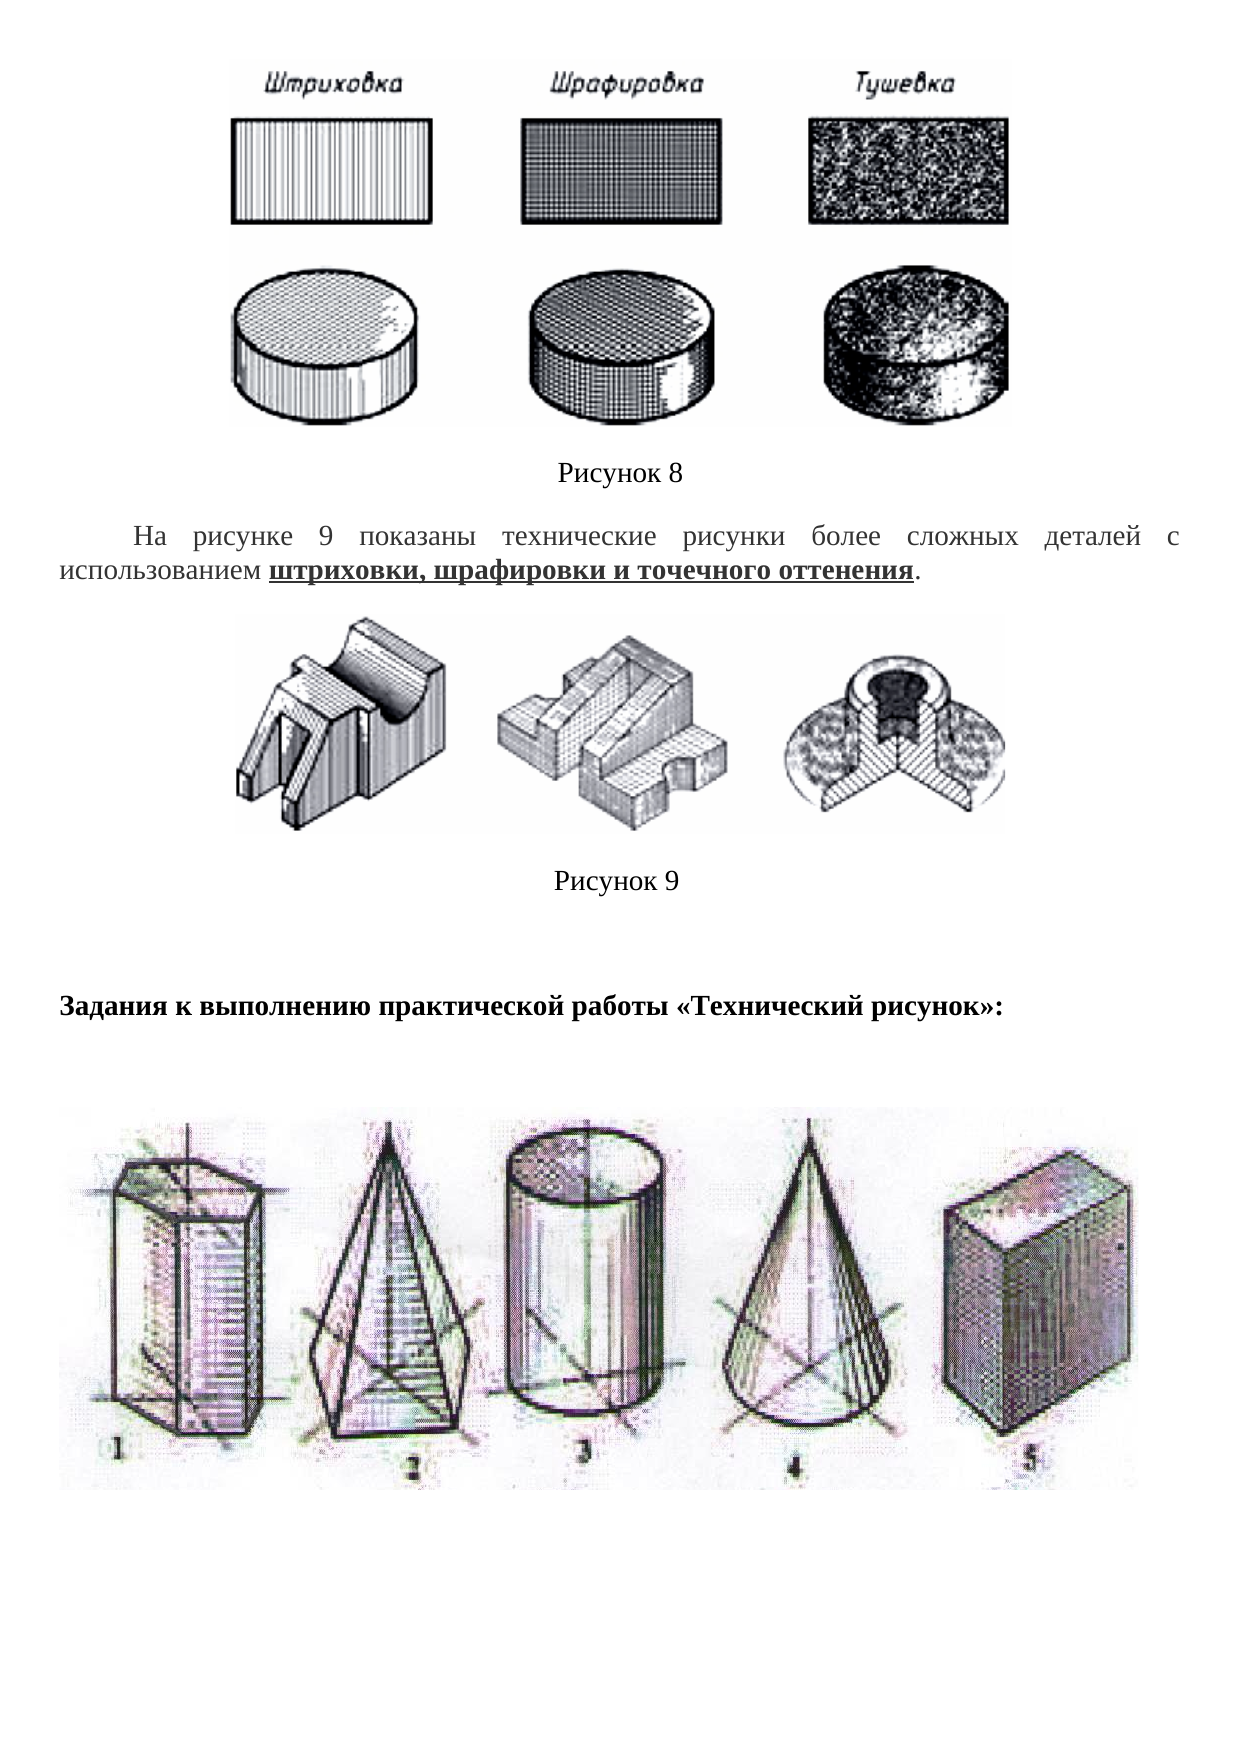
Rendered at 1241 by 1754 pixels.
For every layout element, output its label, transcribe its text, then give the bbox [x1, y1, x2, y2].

picture [235, 614, 1006, 834]
text Рисунок 8 [59, 456, 1181, 489]
picture [228, 59, 1012, 427]
text Задания к выполнению практической работы «Технический рисунок»: [59, 988, 1181, 1022]
text На рисунке 9 показаны технические рисунки более сложных деталей с использованием штриховки, шрафировки и точечного оттенения. [59, 518, 1181, 585]
picture [59, 1107, 1139, 1490]
text Рисунок 9 [59, 863, 1181, 897]
